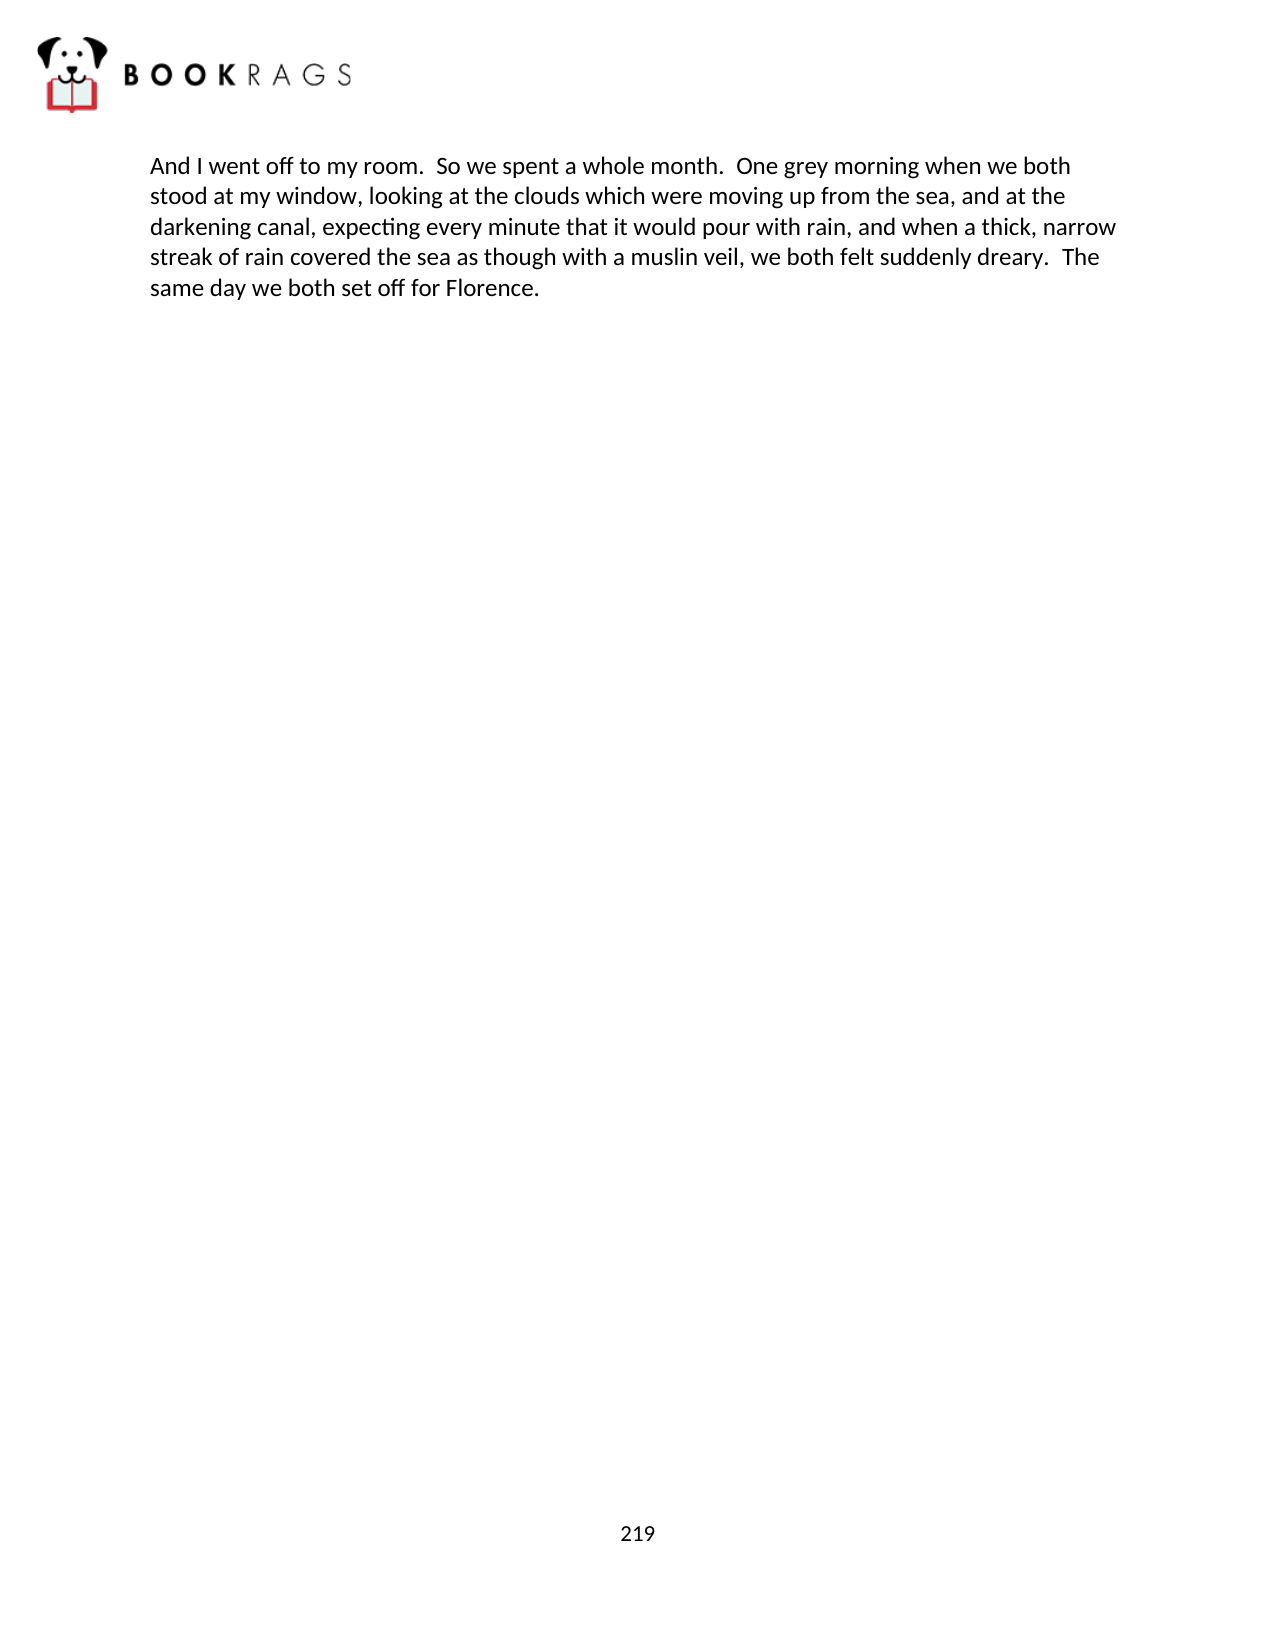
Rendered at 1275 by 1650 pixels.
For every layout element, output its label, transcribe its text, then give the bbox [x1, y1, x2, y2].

text And I went off to my room. So we spent a whole month. One grey morning when we both stood at my window, looking at the clouds which were moving up from the sea, and at the darkening canal, expecting every minute that it would pour with rain, and when a thick, narrow streak of rain covered the sea as though with a muslin veil, we both felt suddenly dreary. The same day we both set off for Florence. [150, 150, 1125, 303]
picture [37, 37, 351, 113]
